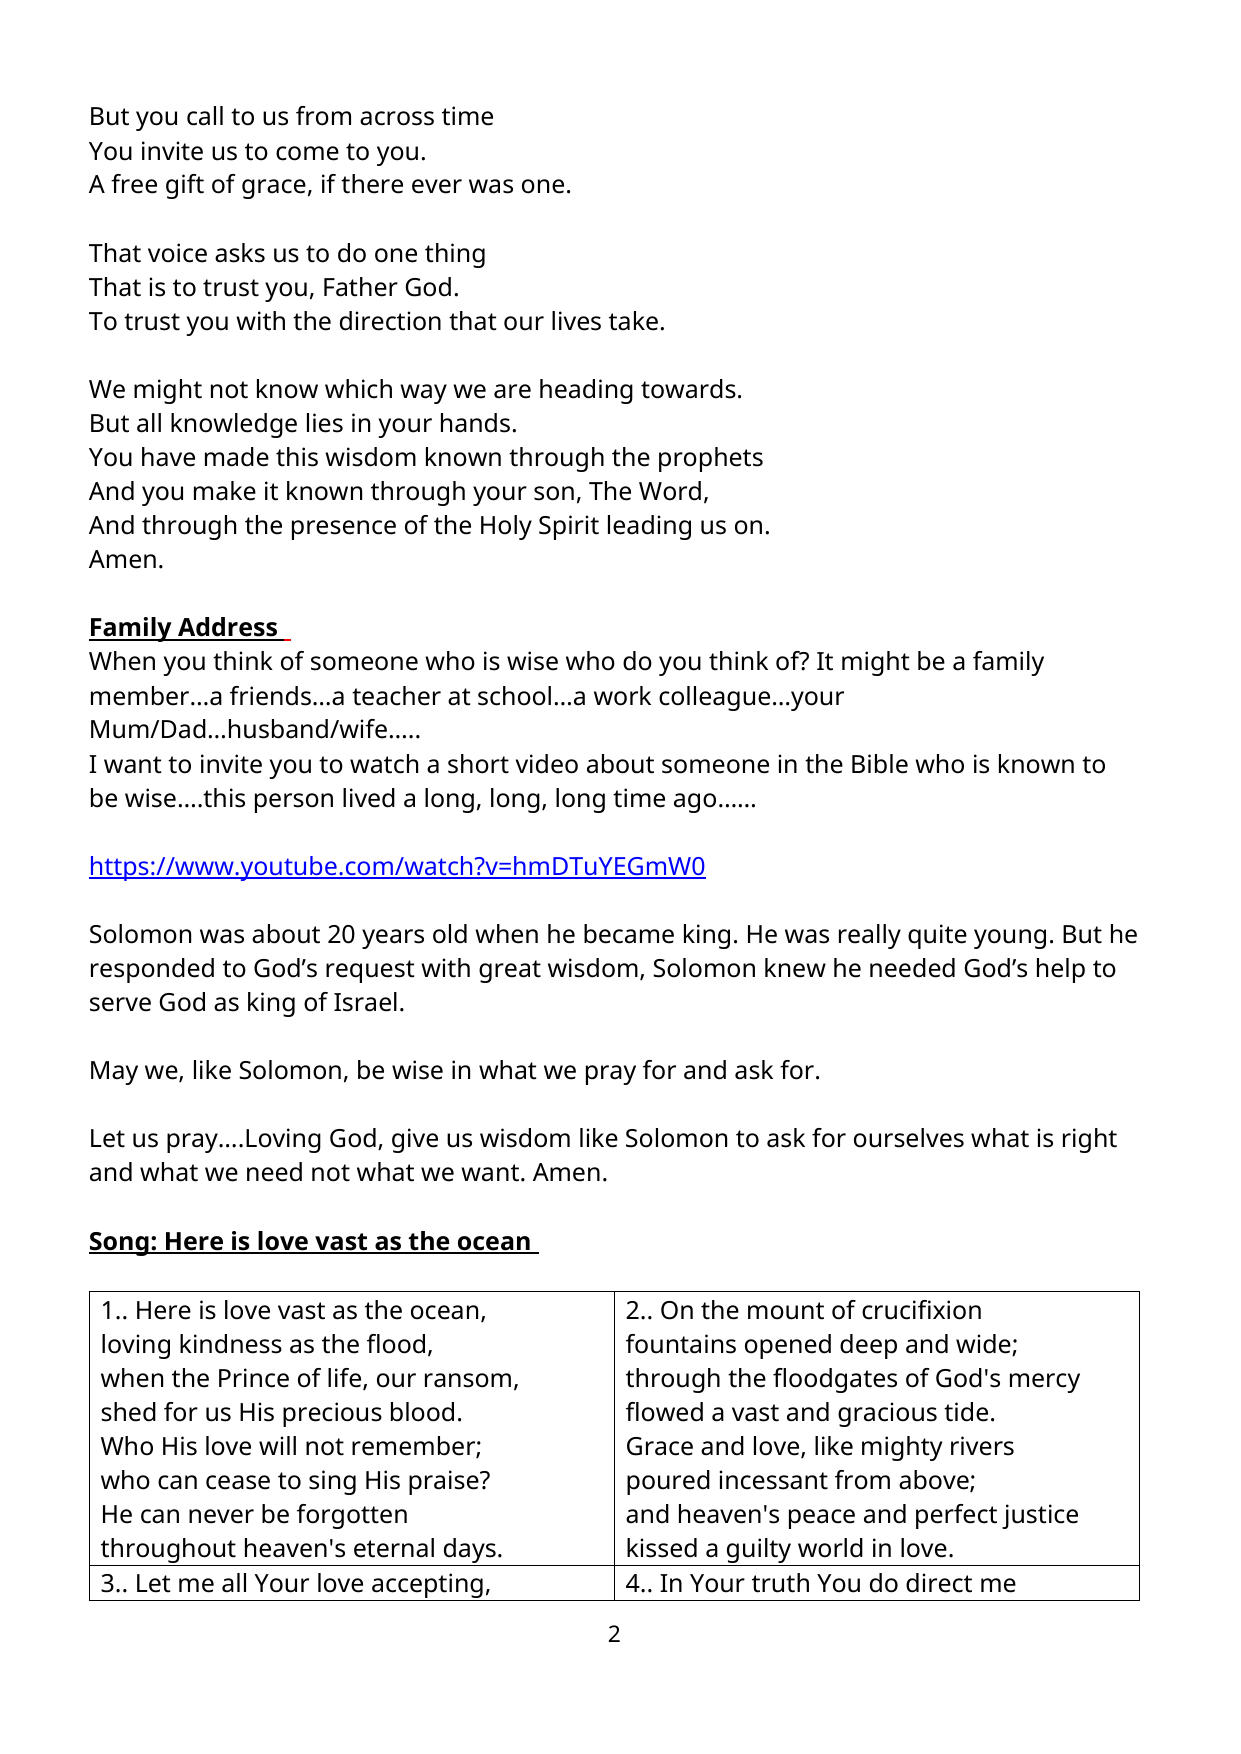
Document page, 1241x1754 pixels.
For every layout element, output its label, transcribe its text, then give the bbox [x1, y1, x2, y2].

text A free gift of grace, if there ever was one. [89, 167, 1140, 201]
text And you make it known through your son, The Word, [89, 474, 1140, 508]
text But all knowledge lies in your hands. [89, 406, 1140, 440]
text To trust you with the direction that our lives take. [89, 303, 1140, 337]
text And through the presence of the Holy Spirit leading us on. [89, 508, 1140, 542]
text I want to invite you to watch a short video about someone in the Bible who is known to be wise….this person lived a long, long, long time ago…… [89, 746, 1140, 814]
text https://www.youtube.com/watch?v=hmDTuYEGmW0 [89, 848, 1140, 882]
text May we, like Solomon, be wise in what we pray for and ask for. [89, 1053, 1140, 1087]
text When you think of someone who is wise who do you think of? It might be a family member…a friends…a teacher at school…a work colleague…your Mum/Dad…husband/wife….. [89, 644, 1140, 746]
text Song: Here is love vast as the ocean [89, 1223, 1140, 1257]
text You have made this wisdom known through the prophets [89, 440, 1140, 474]
text Amen. [89, 542, 1140, 576]
text Family Address [89, 610, 1140, 644]
table_header 1.. Here is love vast as the ocean, loving kindness as the flood, when the Prince of life, our ransom, shed for us His precious blood. Who His love will not remember; who can cease to sing His praise? He can never be forgotten throughout heaven's eternal days. [90, 1292, 614, 1565]
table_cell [615, 1566, 1139, 1600]
text But you call to us from across time [89, 99, 1140, 133]
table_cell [90, 1566, 614, 1600]
text We might not know which way we are heading towards. [89, 372, 1140, 406]
text Let us pray….Loving God, give us wisdom like Solomon to ask for ourselves what is right and what we need not what we want. Amen. [89, 1121, 1140, 1189]
text That voice asks us to do one thing [89, 235, 1140, 269]
text Solomon was about 20 years old when he became king. He was really quite young. But he responded to God’s request with great wisdom, Solomon knew he needed God’s help to serve God as king of Israel. [89, 917, 1140, 1019]
table_header 2.. On the mount of crucifixion fountains opened deep and wide; through the floodgates of God's mercy flowed a vast and gracious tide. Grace and love, like mighty rivers poured incessant from above; and heaven's peace and perfect justice kissed a guilty world in love. [615, 1292, 1139, 1565]
text That is to trust you, Father God. [89, 269, 1140, 303]
text You invite us to come to you. [89, 133, 1140, 167]
